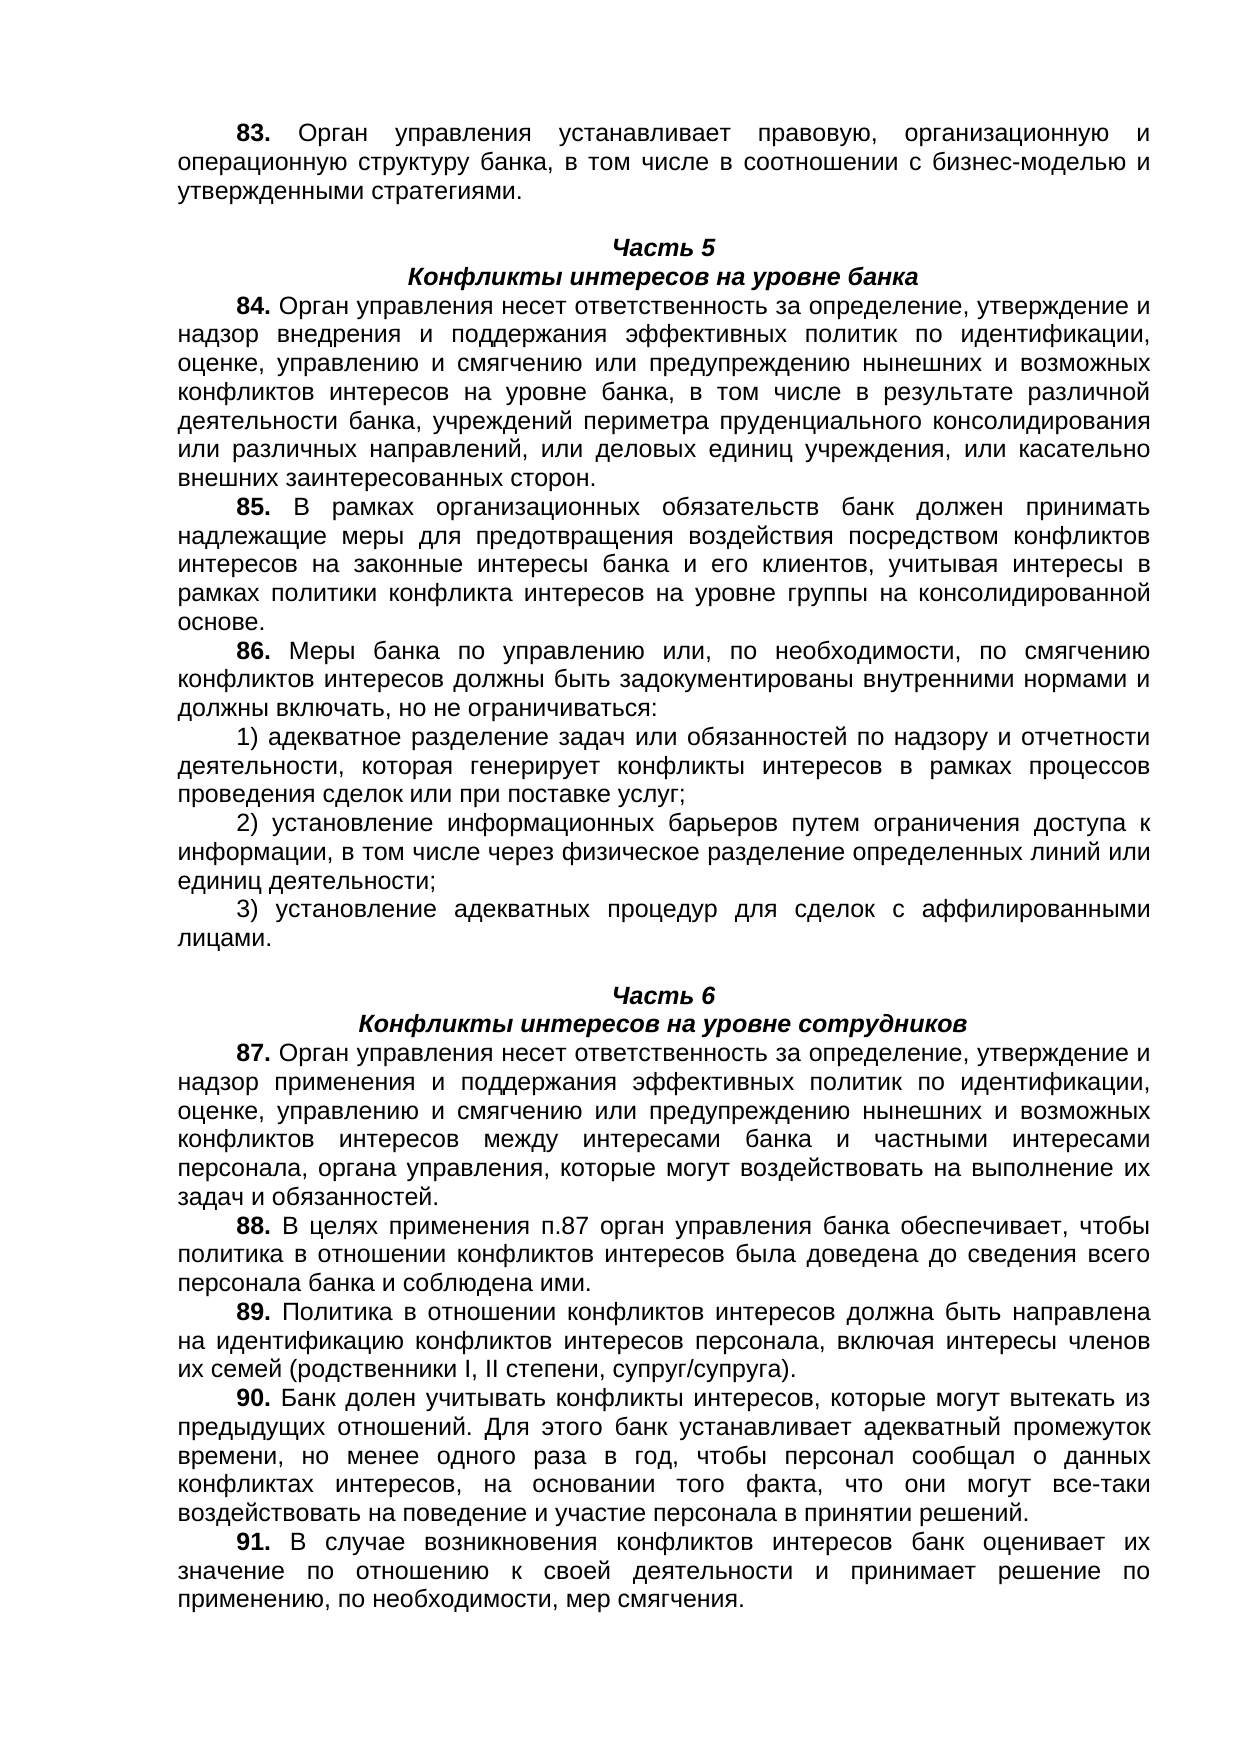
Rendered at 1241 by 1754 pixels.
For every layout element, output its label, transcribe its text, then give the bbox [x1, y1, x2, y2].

text 2) установление информационных барьеров путем ограничения доступа к информации, в том числе через физическое разделение определенных линий или единиц деятельности; [177, 808, 1152, 894]
text Конфликты интересов на уровне банка [177, 262, 1152, 291]
text 91. В случае возникновения конфликтов интересов банк оценивает их значение по отношению к своей деятельности и принимает решение по применению, по необходимости, мер смягчения. [177, 1527, 1152, 1613]
text 3) установление адекватных процедур для сделок с аффилированными лицами. [177, 894, 1152, 952]
text Конфликты интересов на уровне сотрудников [177, 1009, 1152, 1038]
text 87. Орган управления несет ответственность за определение, утверждение и надзор применения и поддержания эффективных политик по идентификации, оценке, управлению и смягчению или предупреждению нынешних и возможных конфликтов интересов между интересами банка и частными интересами персонала, органа управления, которые могут воздействовать на выполнение их задач и обязанностей. [177, 1038, 1152, 1211]
text Часть 5 [177, 233, 1152, 262]
text 83. Орган управления устанавливает правовую, организационную и операционную структуру банка, в том числе в соотношении с бизнес-моделью и утвержденными стратегиями. [177, 118, 1152, 204]
text 84. Орган управления несет ответственность за определение, утверждение и надзор внедрения и поддержания эффективных политик по идентификации, оценке, управлению и смягчению или предупреждению нынешних и возможных конфликтов интересов на уровне банка, в том числе в результате различной деятельности банка, учреждений периметра пруденциального консолидирования или различных направлений, или деловых единиц учреждения, или касательно внешних заинтересованных сторон. [177, 291, 1152, 492]
text 85. В рамках организационных обязательств банк должен принимать надлежащие меры для предотвращения воздействия посредством конфликтов интересов на законные интересы банка и его клиентов, учитывая интересы в рамках политики конфликта интересов на уровне группы на консолидированной основе. [177, 492, 1152, 636]
text 89. Политика в отношении конфликтов интересов должна быть направлена на идентификацию конфликтов интересов персонала, включая интересы членов их семей (родственники I, II степени, супруг/супруга). [177, 1297, 1152, 1383]
text Часть 6 [177, 981, 1152, 1009]
text 86. Меры банка по управлению или, по необходимости, по смягчению конфликтов интересов должны быть задокументированы внутренними нормами и должны включать, но не ограничиваться: [177, 636, 1152, 722]
text 88. В целях применения п.87 орган управления банка обеспечивает, чтобы политика в отношении конфликтов интересов была доведена до сведения всего персонала банка и соблюдена ими. [177, 1211, 1152, 1297]
text 90. Банк долен учитывать конфликты интересов, которые могут вытекать из предыдущих отношений. Для этого банк устанавливает адекватный промежуток времени, но менее одного раза в год, чтобы персонал сообщал о данных конфликтах интересов, на основании того факта, что они могут все-таки воздействовать на поведение и участие персонала в принятии решений. [177, 1383, 1152, 1527]
text 1) адекватное разделение задач или обязанностей по надзору и отчетности деятельности, которая генерирует конфликты интересов в рамках процессов проведения сделок или при поставке услуг; [177, 722, 1152, 808]
